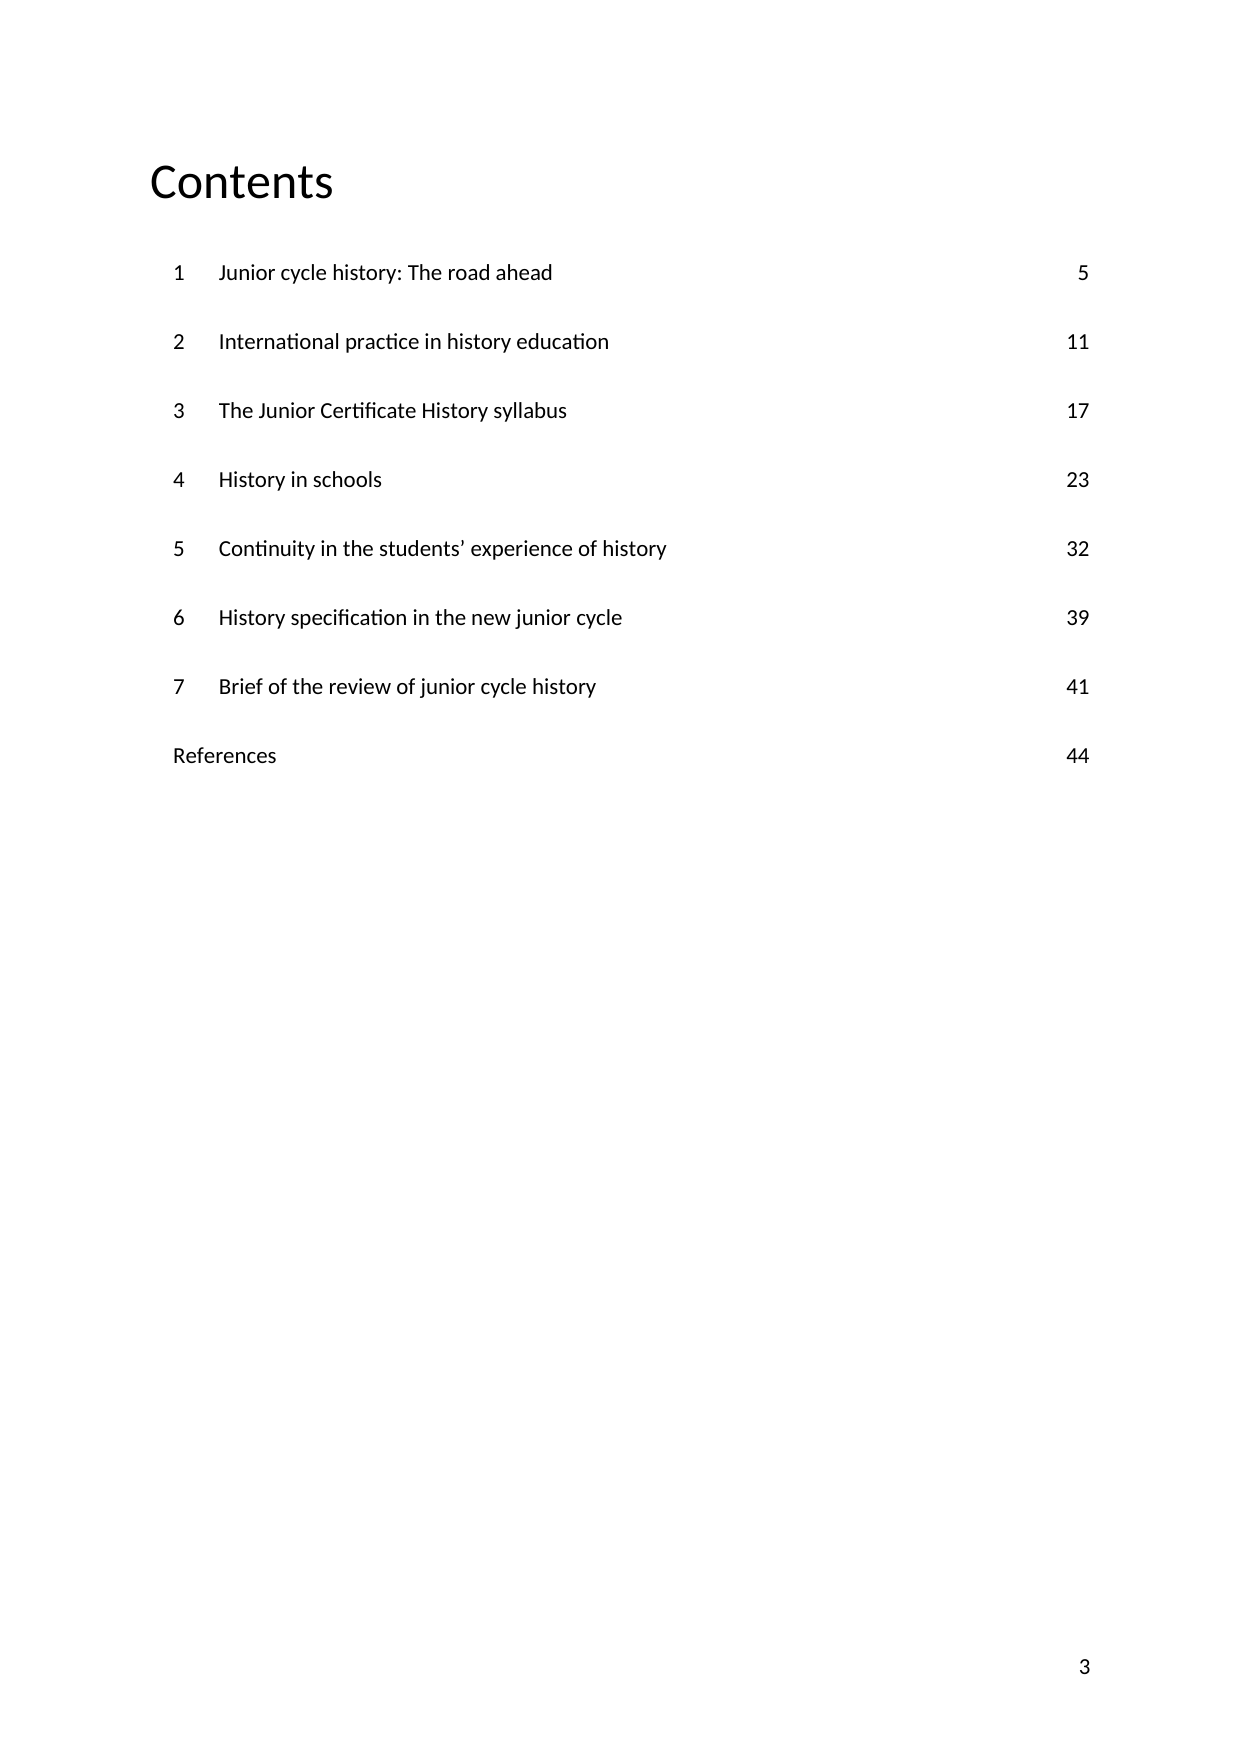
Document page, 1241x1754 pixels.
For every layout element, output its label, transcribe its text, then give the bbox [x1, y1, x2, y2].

text 4 History in schools 23 [173, 465, 1090, 493]
text 2 International practice in history education 11 [173, 327, 1090, 355]
text 1 Junior cycle history: The road ahead 5 [173, 258, 1090, 286]
text 6 History specification in the new junior cycle 39 [173, 603, 1090, 631]
text 3 The Junior Certificate History syllabus 17 [173, 396, 1090, 424]
text 5 Continuity in the students’ experience of history 32 [173, 534, 1090, 562]
text Contents [150, 150, 1090, 211]
text 7 Brief of the review of junior cycle history 41 [173, 672, 1090, 700]
text References 44 [173, 741, 1090, 769]
